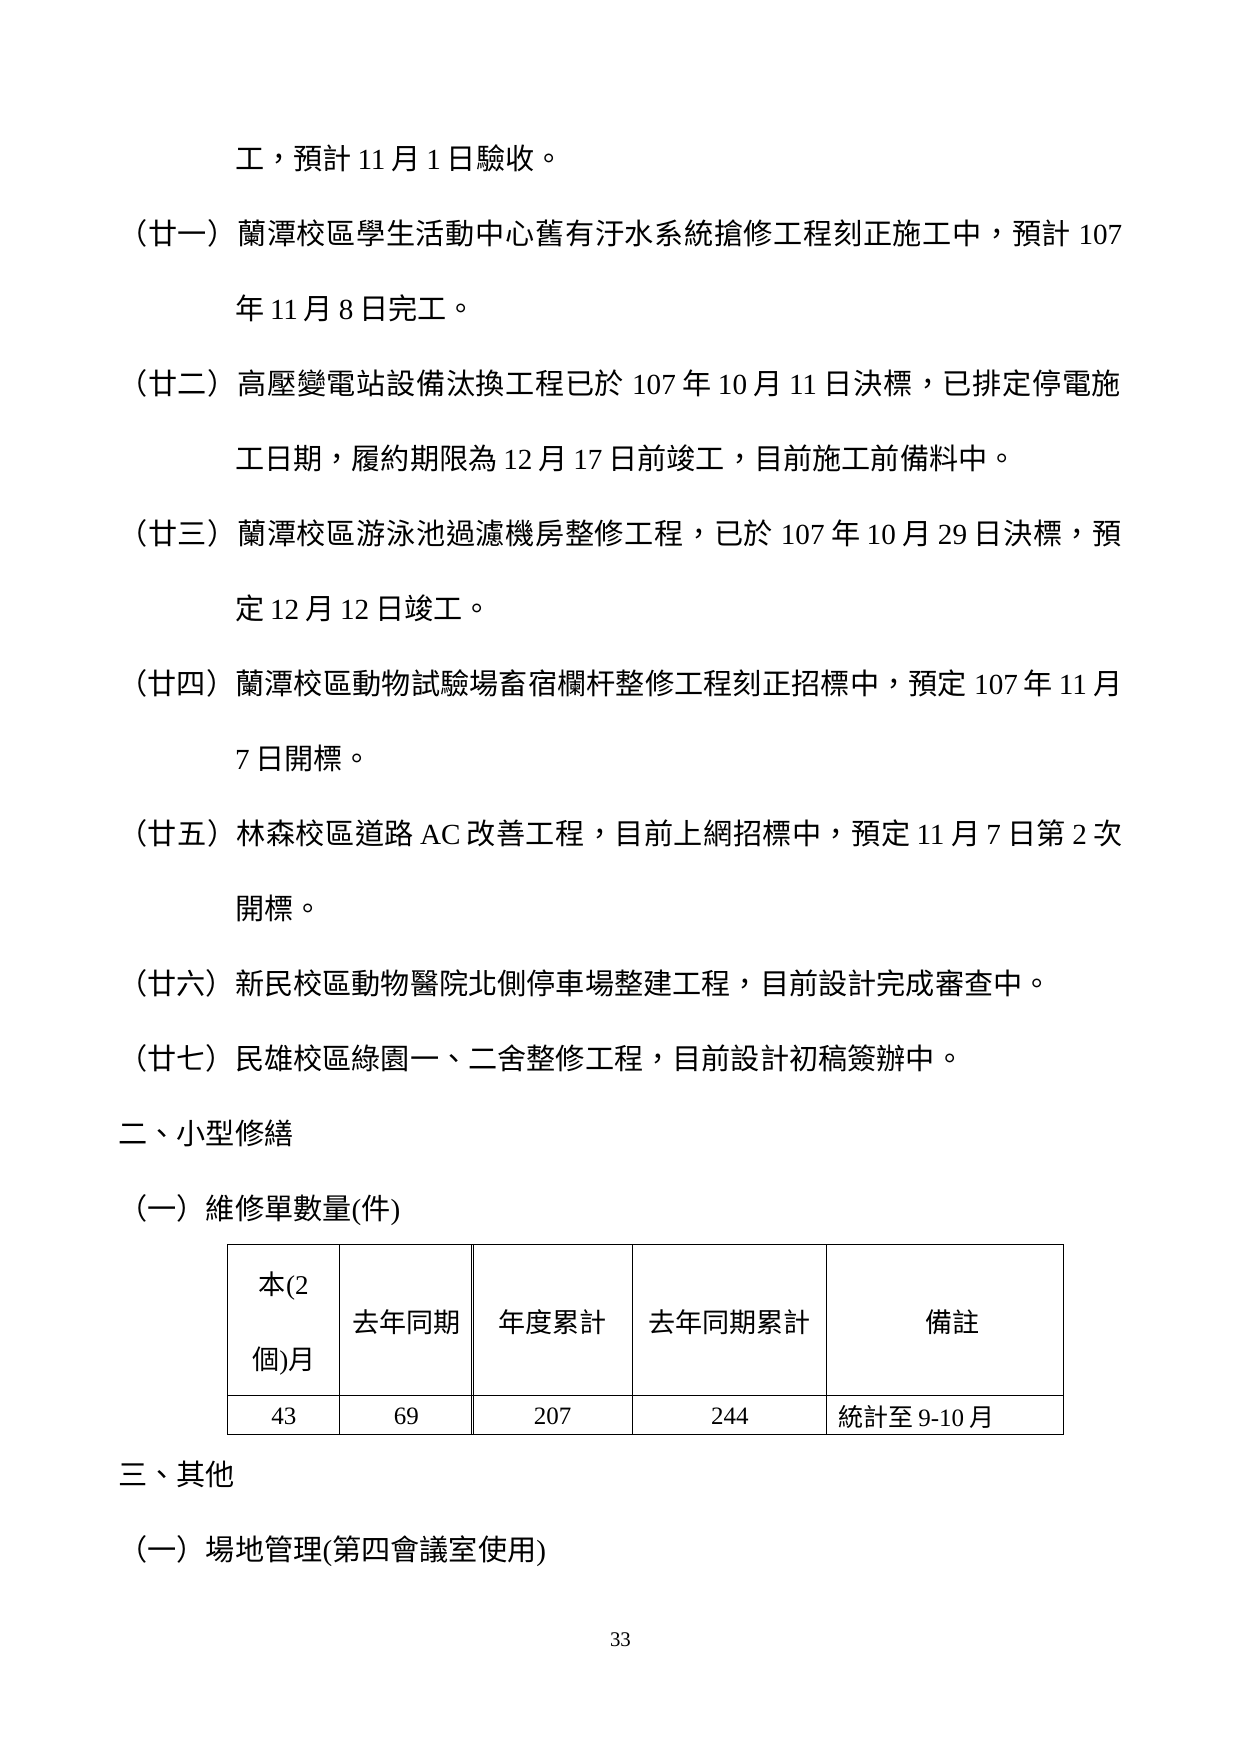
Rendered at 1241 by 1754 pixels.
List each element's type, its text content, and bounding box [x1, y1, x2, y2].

text （廿三）蘭潭校區游泳池過濾機房整修工程，已於107年10月29日決標，預定12月12日竣工。 [118, 494, 1122, 644]
text （廿七）民雄校區綠園一、二舍整修工程，目前設計初稿簽辦中。 [118, 1019, 1122, 1094]
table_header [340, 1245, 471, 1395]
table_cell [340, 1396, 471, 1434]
text （廿五）林森校區道路AC改善工程，目前上網招標中，預定11月7日第2次開標。 [118, 794, 1122, 944]
text 二、小型修繕 [118, 1094, 1122, 1169]
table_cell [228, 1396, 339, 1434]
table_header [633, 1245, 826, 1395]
text （一）場地管理(第四會議室使用) [118, 1510, 1122, 1585]
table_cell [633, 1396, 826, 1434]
text 三、其他 [118, 1435, 1122, 1510]
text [118, 119, 1122, 194]
text （廿一）蘭潭校區學生活動中心舊有汙水系統搶修工程刻正施工中，預計107年11月8日完工。 [118, 194, 1122, 344]
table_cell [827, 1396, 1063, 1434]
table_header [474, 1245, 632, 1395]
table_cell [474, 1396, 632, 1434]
text （一）維修單數量(件) [118, 1169, 1122, 1244]
text （廿二）高壓變電站設備汰換工程已於107年10月11日決標，已排定停電施工日期，履約期限為12月17日前竣工，目前施工前備料中。 [118, 344, 1122, 494]
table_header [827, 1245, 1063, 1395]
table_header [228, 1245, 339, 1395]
text （廿六）新民校區動物醫院北側停車場整建工程，目前設計完成審查中。 [118, 944, 1122, 1019]
text （廿四）蘭潭校區動物試驗場畜宿欄杆整修工程刻正招標中，預定107年11月7日開標。 [118, 644, 1122, 794]
